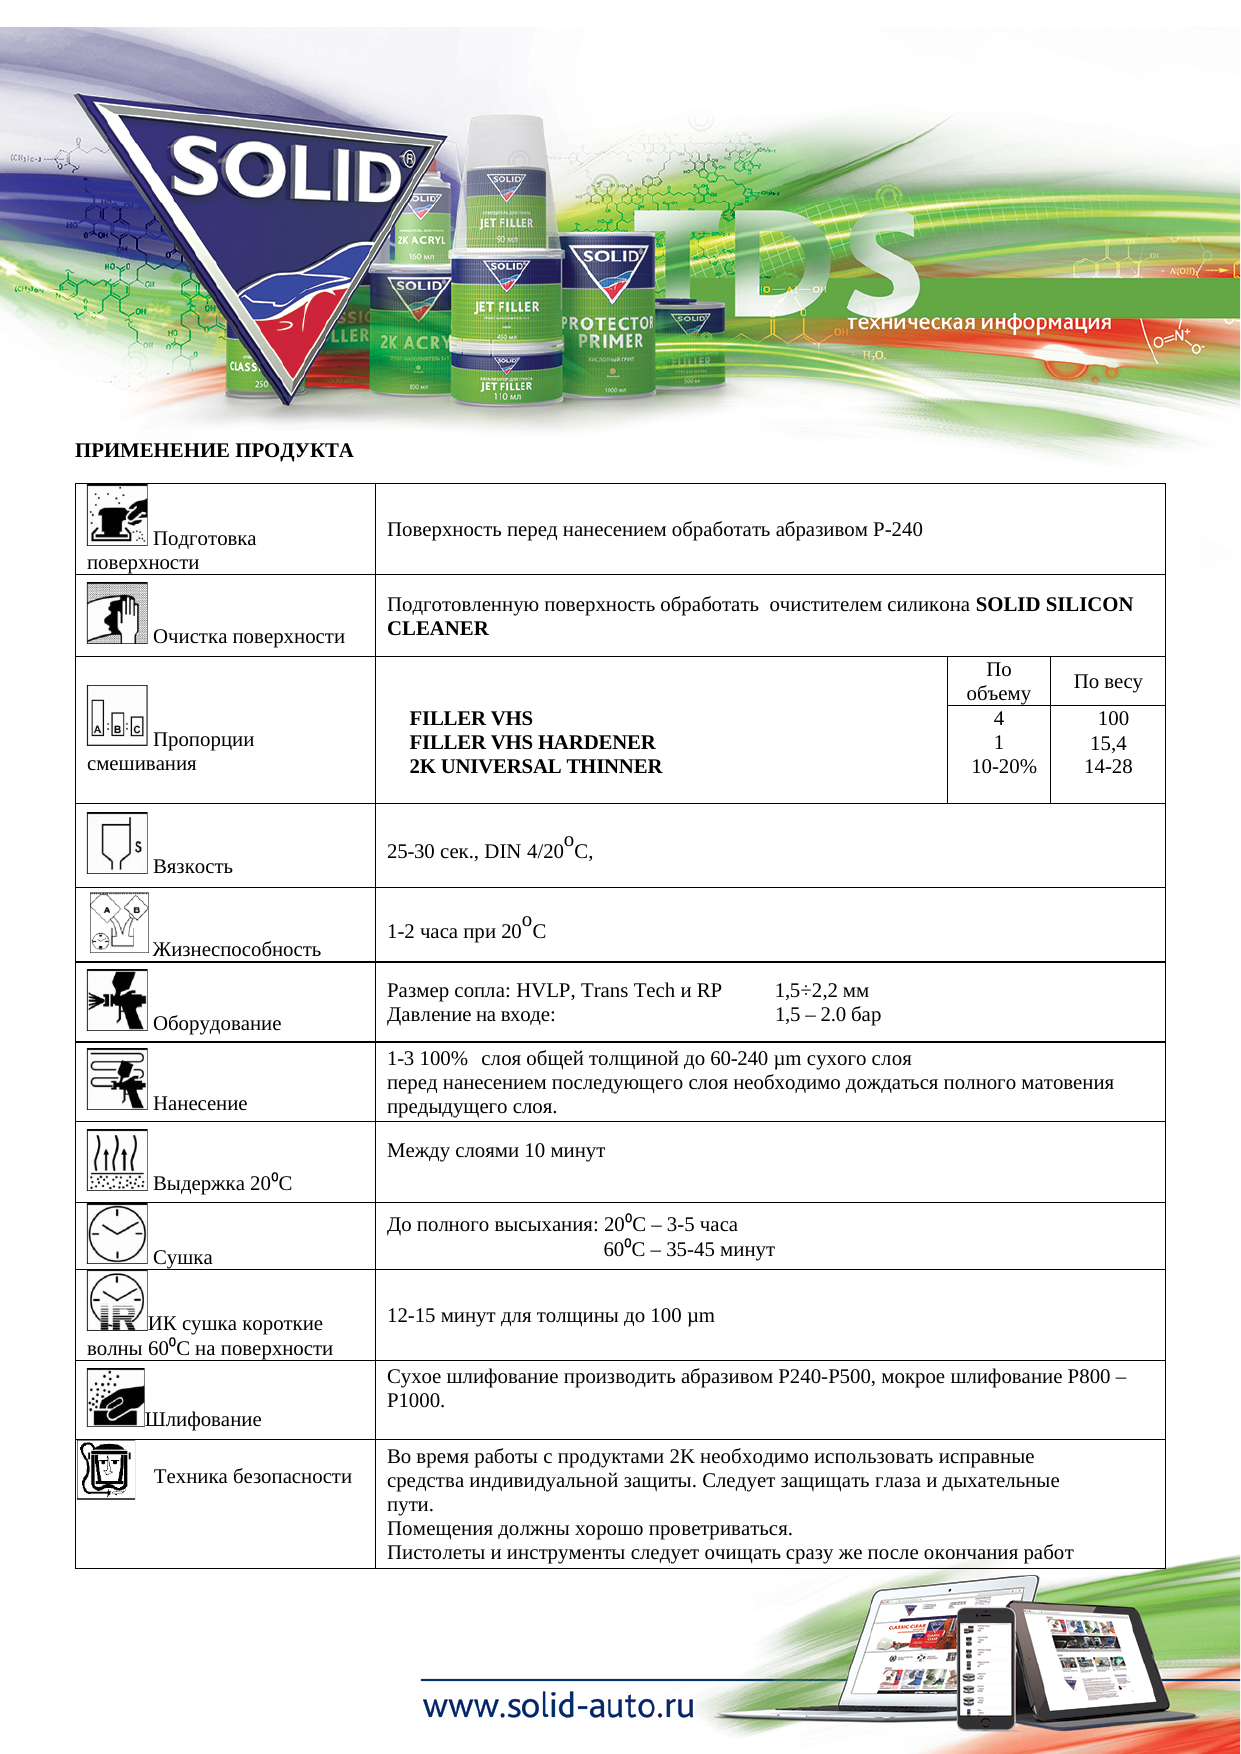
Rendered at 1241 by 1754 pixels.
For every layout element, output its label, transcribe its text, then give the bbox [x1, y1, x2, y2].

picture [0, 27, 1241, 1754]
table_cell По весу [1051, 657, 1165, 705]
table_cell Вязкость [76, 804, 375, 887]
table_cell Сухое шлифование производить абразивом Р240-Р500, мокрое шлифование Р800 – Р1000. [376, 1361, 1165, 1438]
table_cell Сушка [76, 1203, 375, 1269]
table_cell До полного высыхания: 20⁰С – 3-5 часа 60⁰С – 35-45 минут [376, 1203, 1165, 1269]
table_cell 1-2 часа при 20oC [376, 888, 1165, 961]
table_cell Оборудование [76, 963, 375, 1041]
table_cell Техника безопасности [76, 1440, 375, 1568]
table_cell Пропорции смешивания [76, 657, 375, 802]
table_cell 25-30 сек., DIN 4/20oC, [376, 804, 1165, 887]
table_cell FILLER VHS FILLER VHS HARDENER 2K UNIVERSAL THINNER [376, 657, 947, 802]
table_header Поверхность перед нанесением обработать абразивом Р-240 [376, 484, 1165, 574]
table_header Подготовка поверхности [76, 484, 375, 574]
table_cell ИК сушка короткие волны 60⁰С на поверхности [76, 1270, 375, 1360]
table_cell 1-3 100% слоя общей толщиной до 60-240 µm сухого слоя перед нанесением последующего слоя необходимо дождаться полного матовения предыдущего слоя. [376, 1043, 1165, 1121]
table_cell Очистка поверхности [76, 575, 375, 656]
table_cell Подготовленную поверхность обработать очистителем силикона SOLID SILICON CLEANER [376, 575, 1165, 656]
table_cell 4 1 10-20% [948, 706, 1050, 802]
table_cell Жизнеспособность [76, 888, 375, 961]
table_cell Во время работы с продуктами 2K необходимо использовать исправные средства индивидуальной защиты. Следует защищать глаза и дыхательные пути. Помещения должны хорошо проветриваться. Пистолеты и инструменты следует очищать сразу же после окончания работ [376, 1440, 1165, 1568]
table_cell Между слоями 10 минут [376, 1122, 1165, 1202]
table_cell Размер сопла: HVLP, Trans Tech и RP 1,5÷2,2 мм Давление на входе: 1,5 – 2.0 бар [376, 963, 1165, 1041]
table_cell 12-15 минут для толщины до 100 µm [376, 1270, 1165, 1360]
text ПРИМЕНЕНИЕ ПРОДУКТА [75, 438, 1165, 462]
table_cell По объему [948, 657, 1050, 705]
table_cell Нанесение [76, 1043, 375, 1121]
table_cell Шлифование [76, 1361, 375, 1438]
table_cell 100 15,4 14-28 [1051, 706, 1165, 802]
table_cell Выдержка 20⁰С [76, 1122, 375, 1202]
